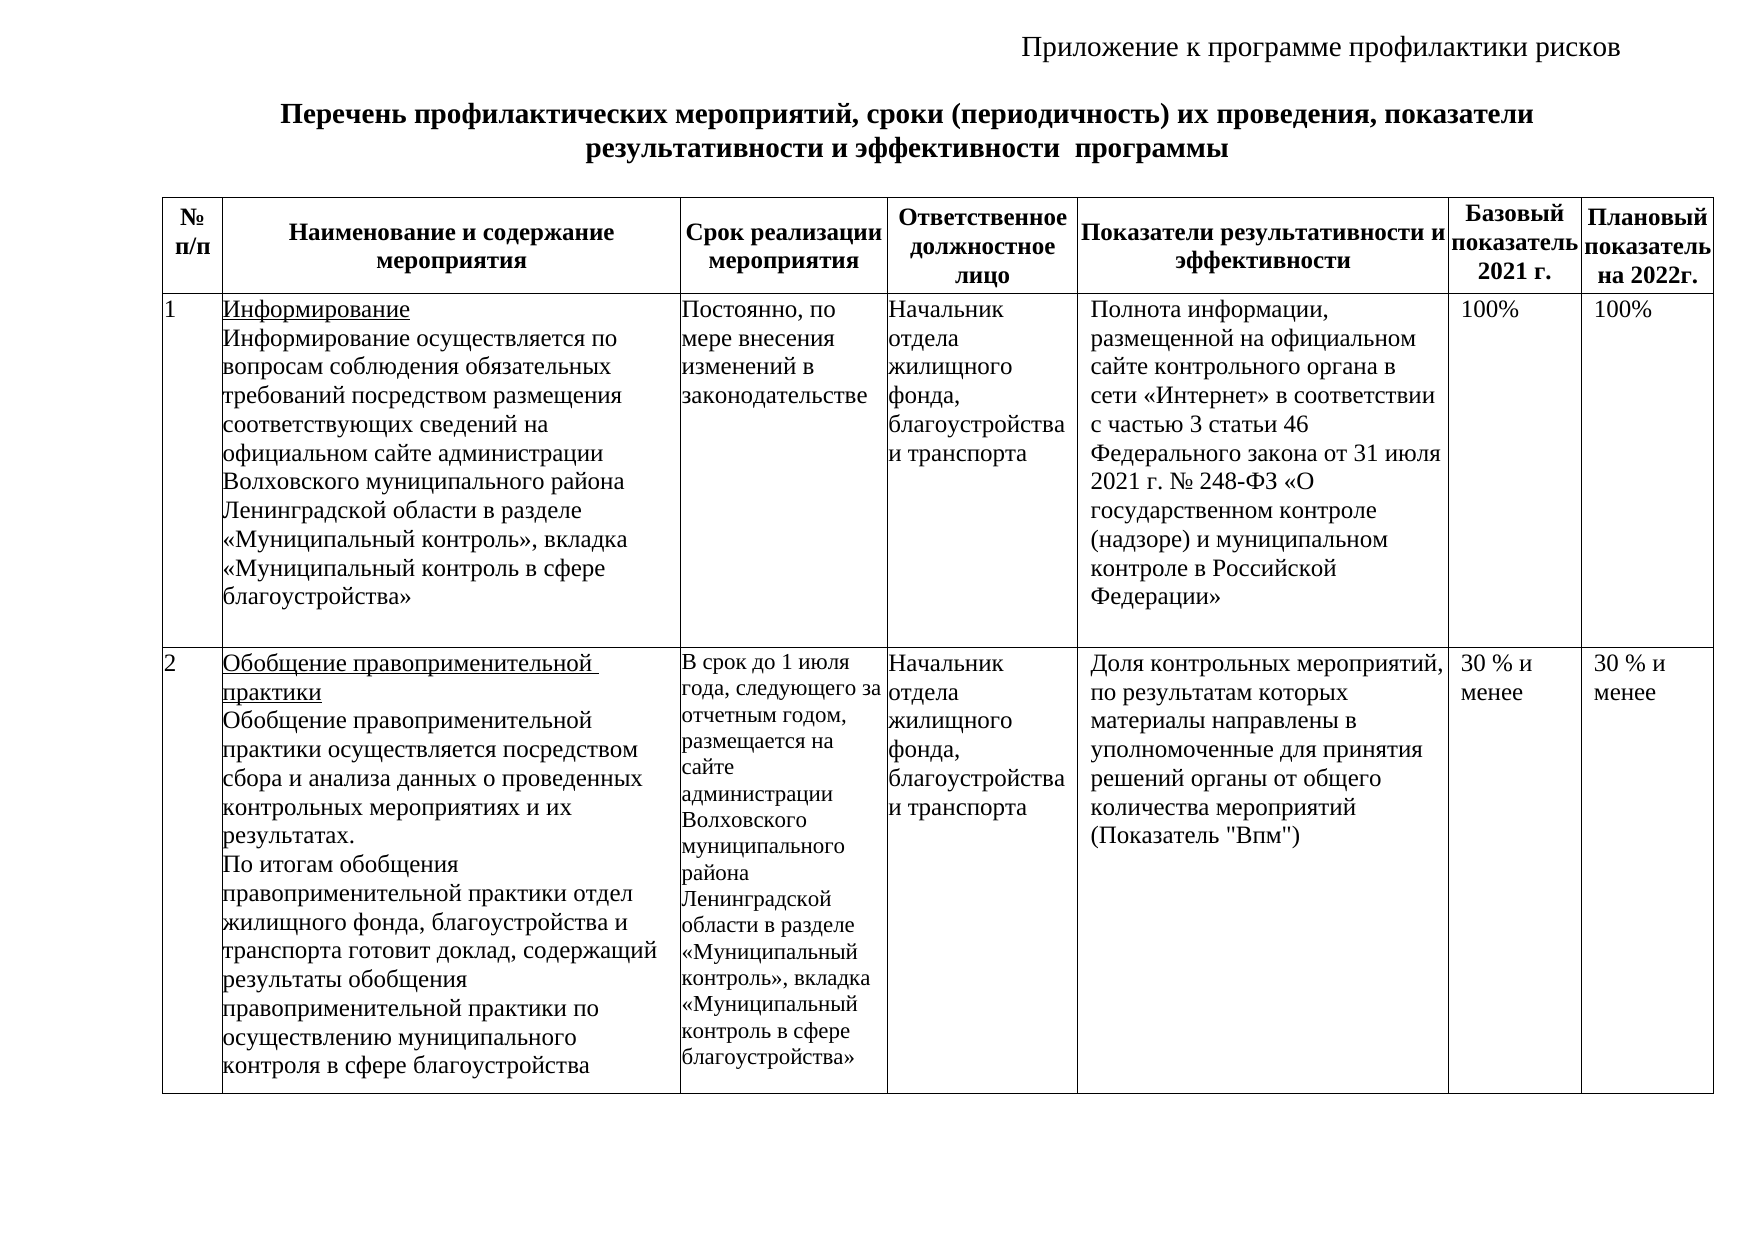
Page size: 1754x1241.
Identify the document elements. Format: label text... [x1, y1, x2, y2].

table_cell 2 [163, 648, 222, 1093]
table_header № п/п [163, 198, 222, 293]
table_header Ответственное должностное лицо [888, 198, 1077, 293]
table_cell Полнота информации, размещенной на официальном сайте контрольного органа в сети «Интернет» в соответствии с частью 3 статьи 46 Федерального закона от 31 июля 2021 г. № 248-ФЗ «О государственном контроле (надзоре) и муниципальном контроле в Российской Федерации» [1078, 294, 1448, 647]
table_cell Постоянно, по мере внесения изменений в законодательстве [681, 294, 887, 647]
table_cell В срок до 1 июля года, следующего за отчетным годом, размещается на сайте администрации Волховского муниципального района Ленинградской области в разделе «Муниципальный контроль», вкладка «Муниципальный контроль в сфере благоустройства» [681, 648, 887, 1093]
table_header Базовый показатель 2021 г. [1449, 198, 1581, 293]
table_header Срок реализации мероприятия [681, 198, 887, 293]
list Перечень профилактических мероприятий, сроки (периодичность) их проведения, показатели результативности и эффективности программы [193, 97, 1621, 164]
table_cell Начальник отдела жилищного фонда, благоустройства и транспорта [888, 648, 1077, 1093]
list Приложение к программе профилактики рисков [193, 29, 1621, 63]
table_cell 30 % и менее [1449, 648, 1581, 1093]
table_cell Начальник отдела жилищного фонда, благоустройства и транспорта [888, 294, 1077, 647]
table_cell Информирование Информирование осуществляется по вопросам соблюдения обязательных требований посредством размещения соответствующих сведений на официальном сайте администрации Волховского муниципального района Ленинградской области в разделе «Муниципальный контроль», вкладка «Муниципальный контроль в сфере благоустройства» [223, 294, 680, 647]
table_cell 100% [1449, 294, 1581, 647]
table_cell 1 [163, 294, 222, 647]
table_cell 100% [1582, 294, 1713, 647]
table_header Наименование и содержание мероприятия [223, 198, 680, 293]
table_header Плановый показатель на 2022г. [1582, 198, 1713, 293]
table_cell 30 % и менее [1582, 648, 1713, 1093]
table_cell Доля контрольных мероприятий, по результатам которых материалы направлены в уполномоченные для принятия решений органы от общего количества мероприятий (Показатель "Впм") [1078, 648, 1448, 1093]
table_cell Обобщение правоприменительной практики Обобщение правоприменительной практики осуществляется посредством сбора и анализа данных о проведенных контрольных мероприятиях и их результатах. По итогам обобщения правоприменительной практики отдел жилищного фонда, благоустройства и транспорта готовит доклад, содержащий результаты обобщения правоприменительной практики по осуществлению муниципального контроля в сфере благоустройства [223, 648, 680, 1093]
table_header Показатели результативности и эффективности [1078, 198, 1448, 293]
